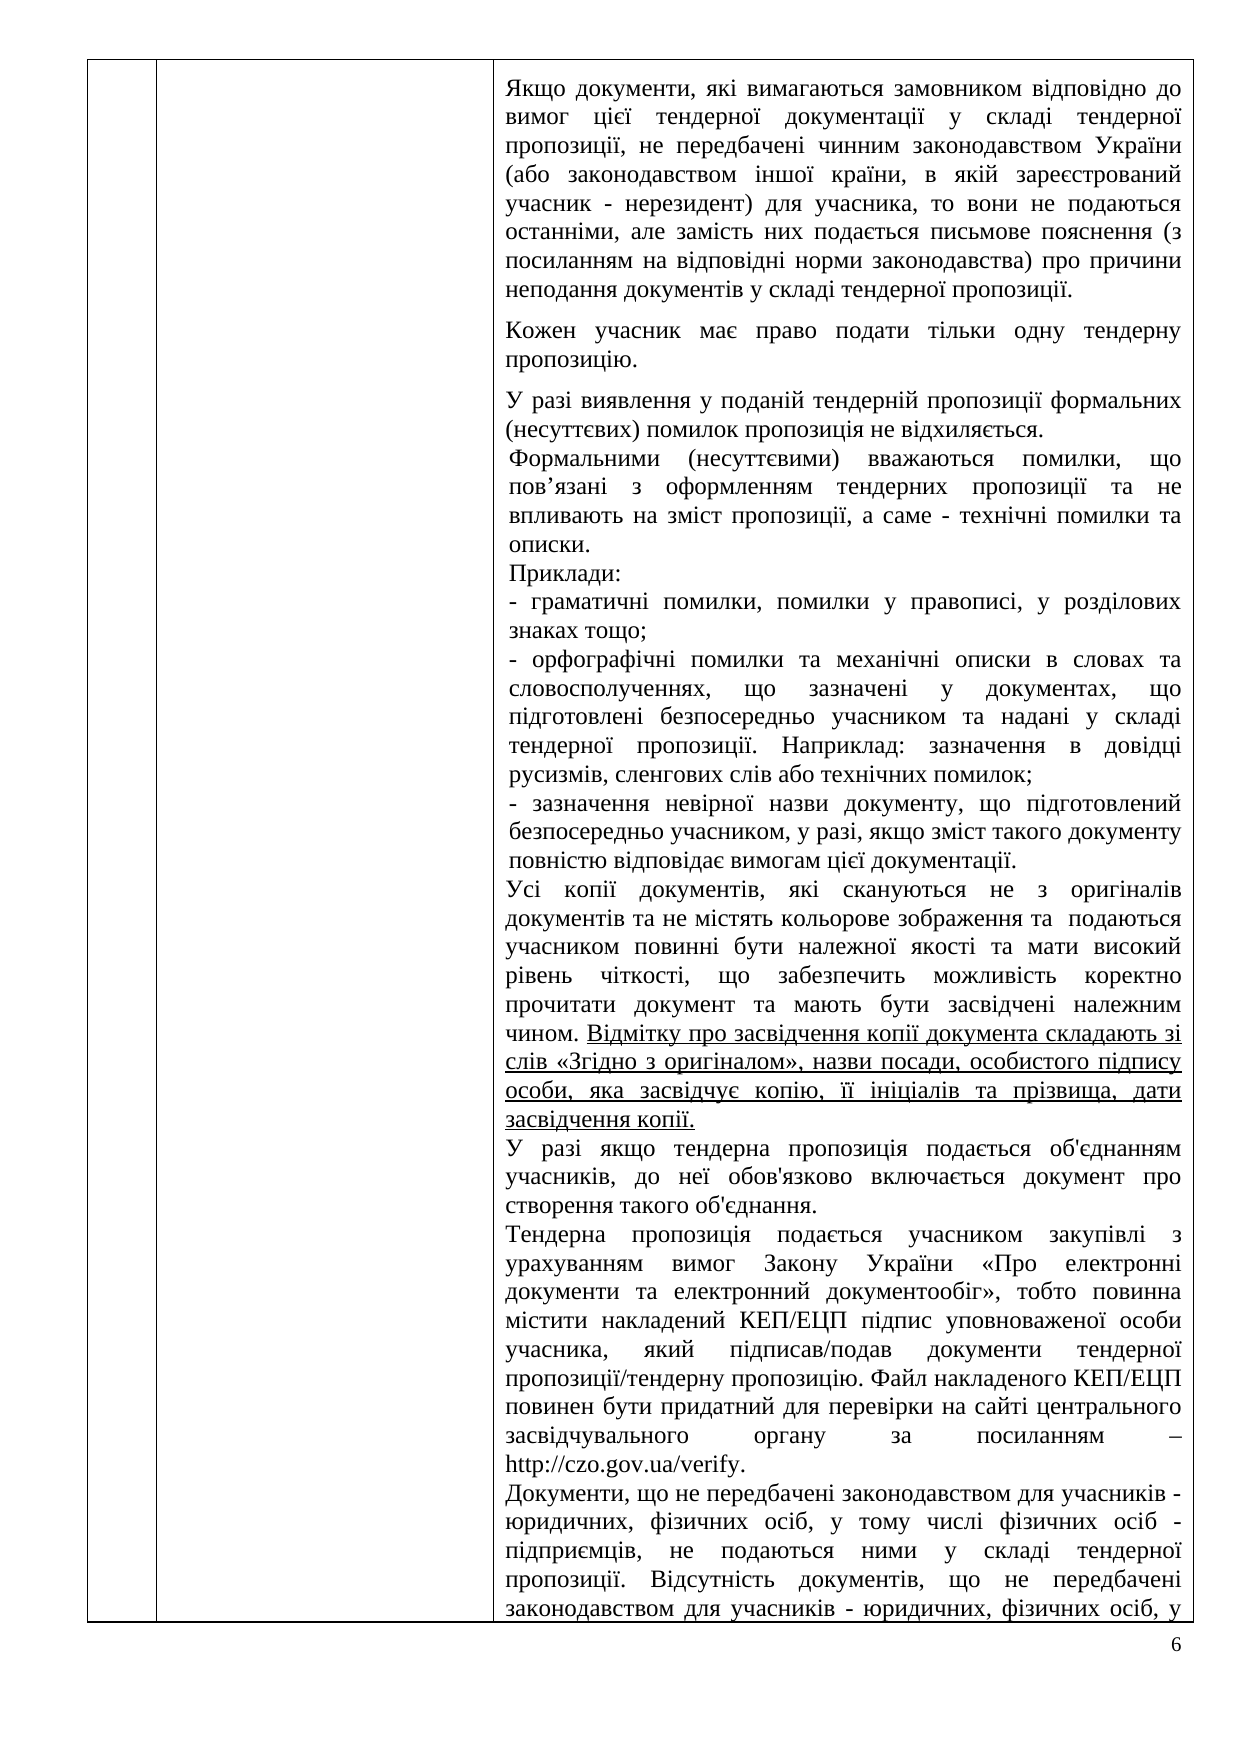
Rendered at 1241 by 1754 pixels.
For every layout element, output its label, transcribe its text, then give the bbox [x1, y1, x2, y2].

table_cell 1 [88, 60, 156, 1621]
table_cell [494, 60, 1193, 1621]
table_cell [157, 60, 493, 1621]
